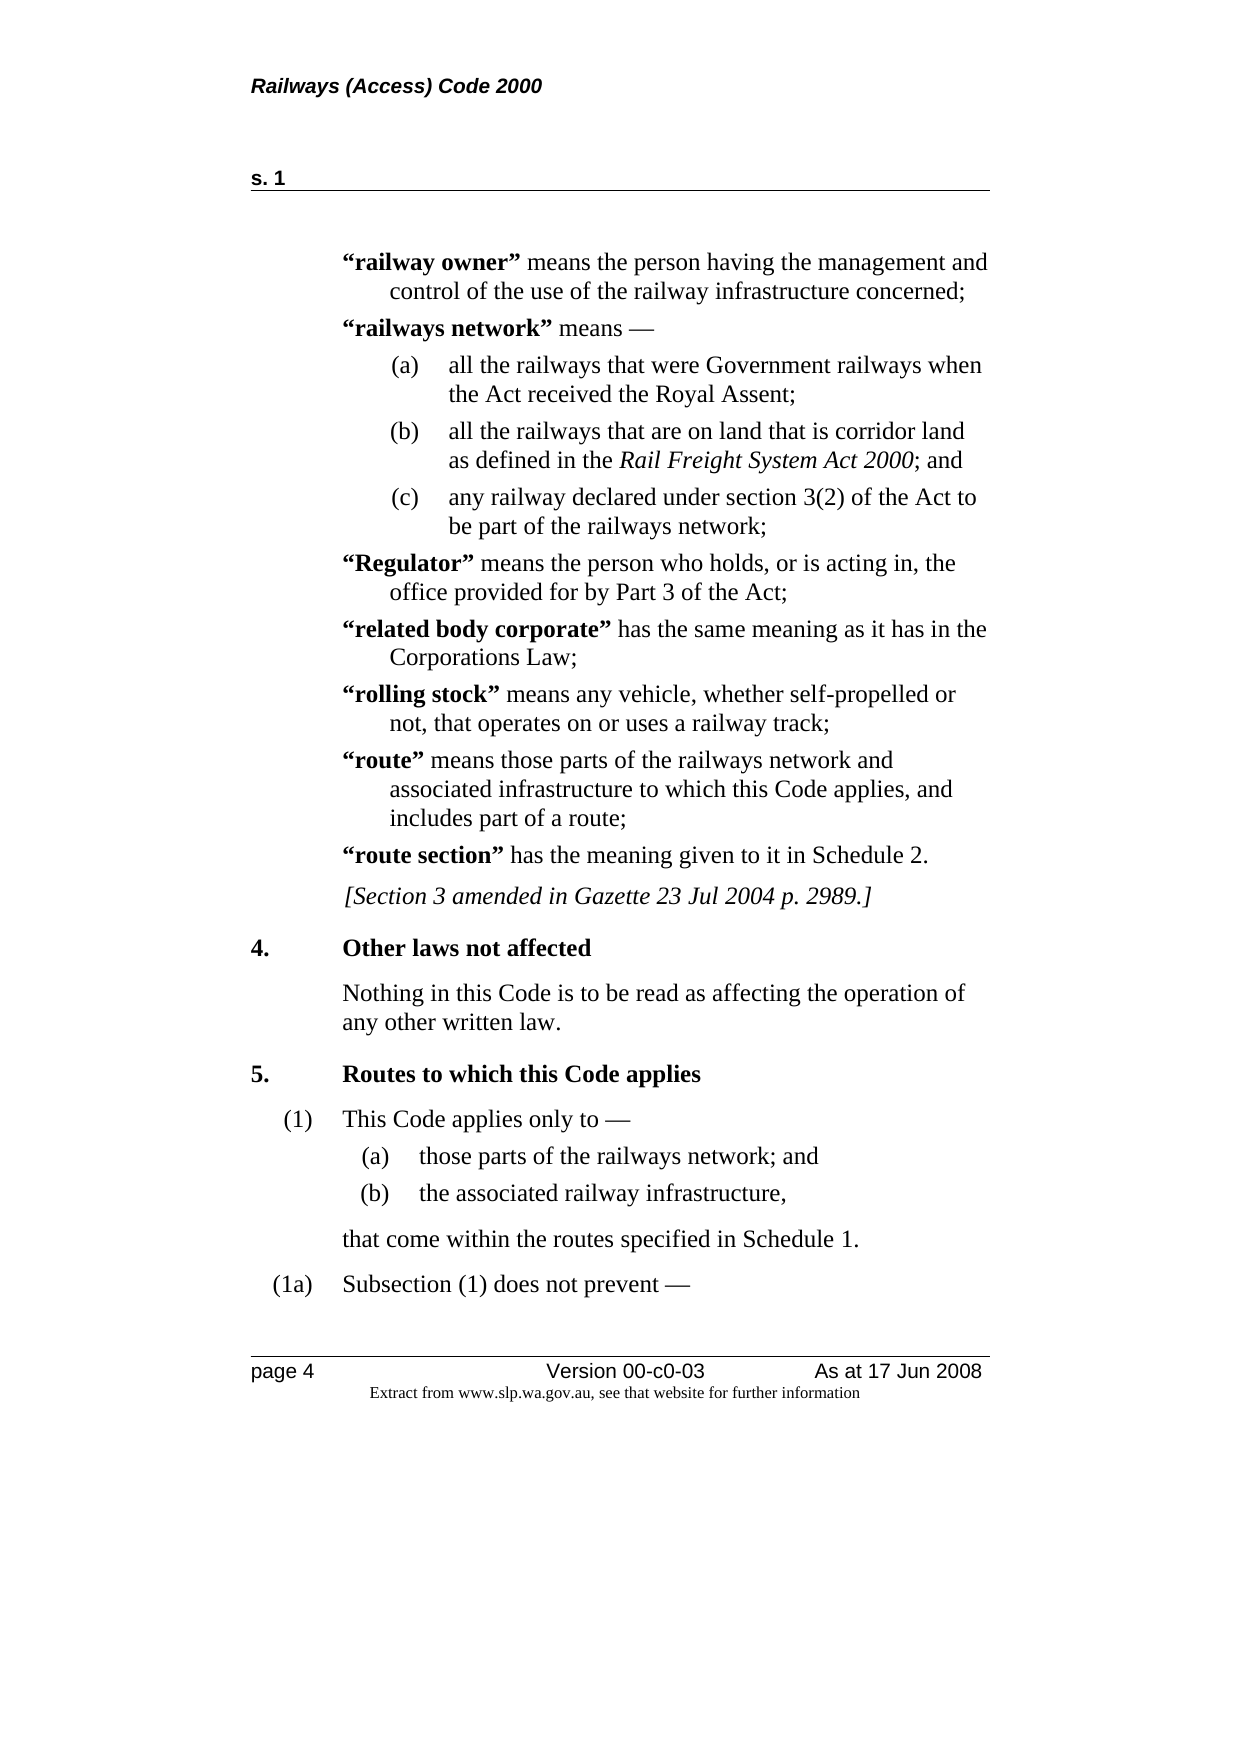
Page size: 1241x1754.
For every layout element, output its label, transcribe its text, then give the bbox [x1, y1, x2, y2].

text (a) all the railways that were Government railways when the Act received the Royal Assent; [251, 350, 990, 408]
text (1) This Code applies only to — [251, 1104, 990, 1133]
text “railways network” means — [251, 313, 990, 342]
text Nothing in this Code is to be read as affecting the operation of any other written law. [251, 978, 990, 1036]
text (1a) Subsection (1) does not prevent — [251, 1269, 990, 1298]
text that come within the routes specified in Schedule 1. [251, 1224, 990, 1252]
text “route section” has the meaning given to it in Schedule 2. [251, 840, 990, 869]
subtitle 4. Other laws not affected [251, 933, 990, 962]
text (b) the associated railway infrastructure, [251, 1178, 990, 1207]
text (b) all the railways that are on land that is corridor land as defined in the Rail Freight System Act 2000; and [251, 416, 990, 474]
subtitle 5. Routes to which this Code applies [251, 1059, 990, 1087]
text “related body corporate” has the same meaning as it has in the Corporations Law; [251, 614, 990, 671]
text (c) any railway declared under section 3(2) of the Act to be part of the railways network; [251, 482, 990, 539]
text “railway owner” means the person having the management and control of the use of the railway infrastructure concerned; [251, 247, 990, 305]
text (a) those parts of the railways network; and [251, 1141, 990, 1170]
text “rolling stock” means any vehicle, whether self-propelled or not, that operates on or uses a railway track; [251, 679, 990, 737]
text “route” means those parts of the railways network and associated infrastructure to which this Code applies, and includes part of a route; [251, 745, 990, 832]
text [Section 3 amended in Gazette 23 Jul 2004 p. 2989.] [251, 881, 990, 910]
text “Regulator” means the person who holds, or is acting in, the office provided for by Part 3 of the Act; [251, 548, 990, 605]
